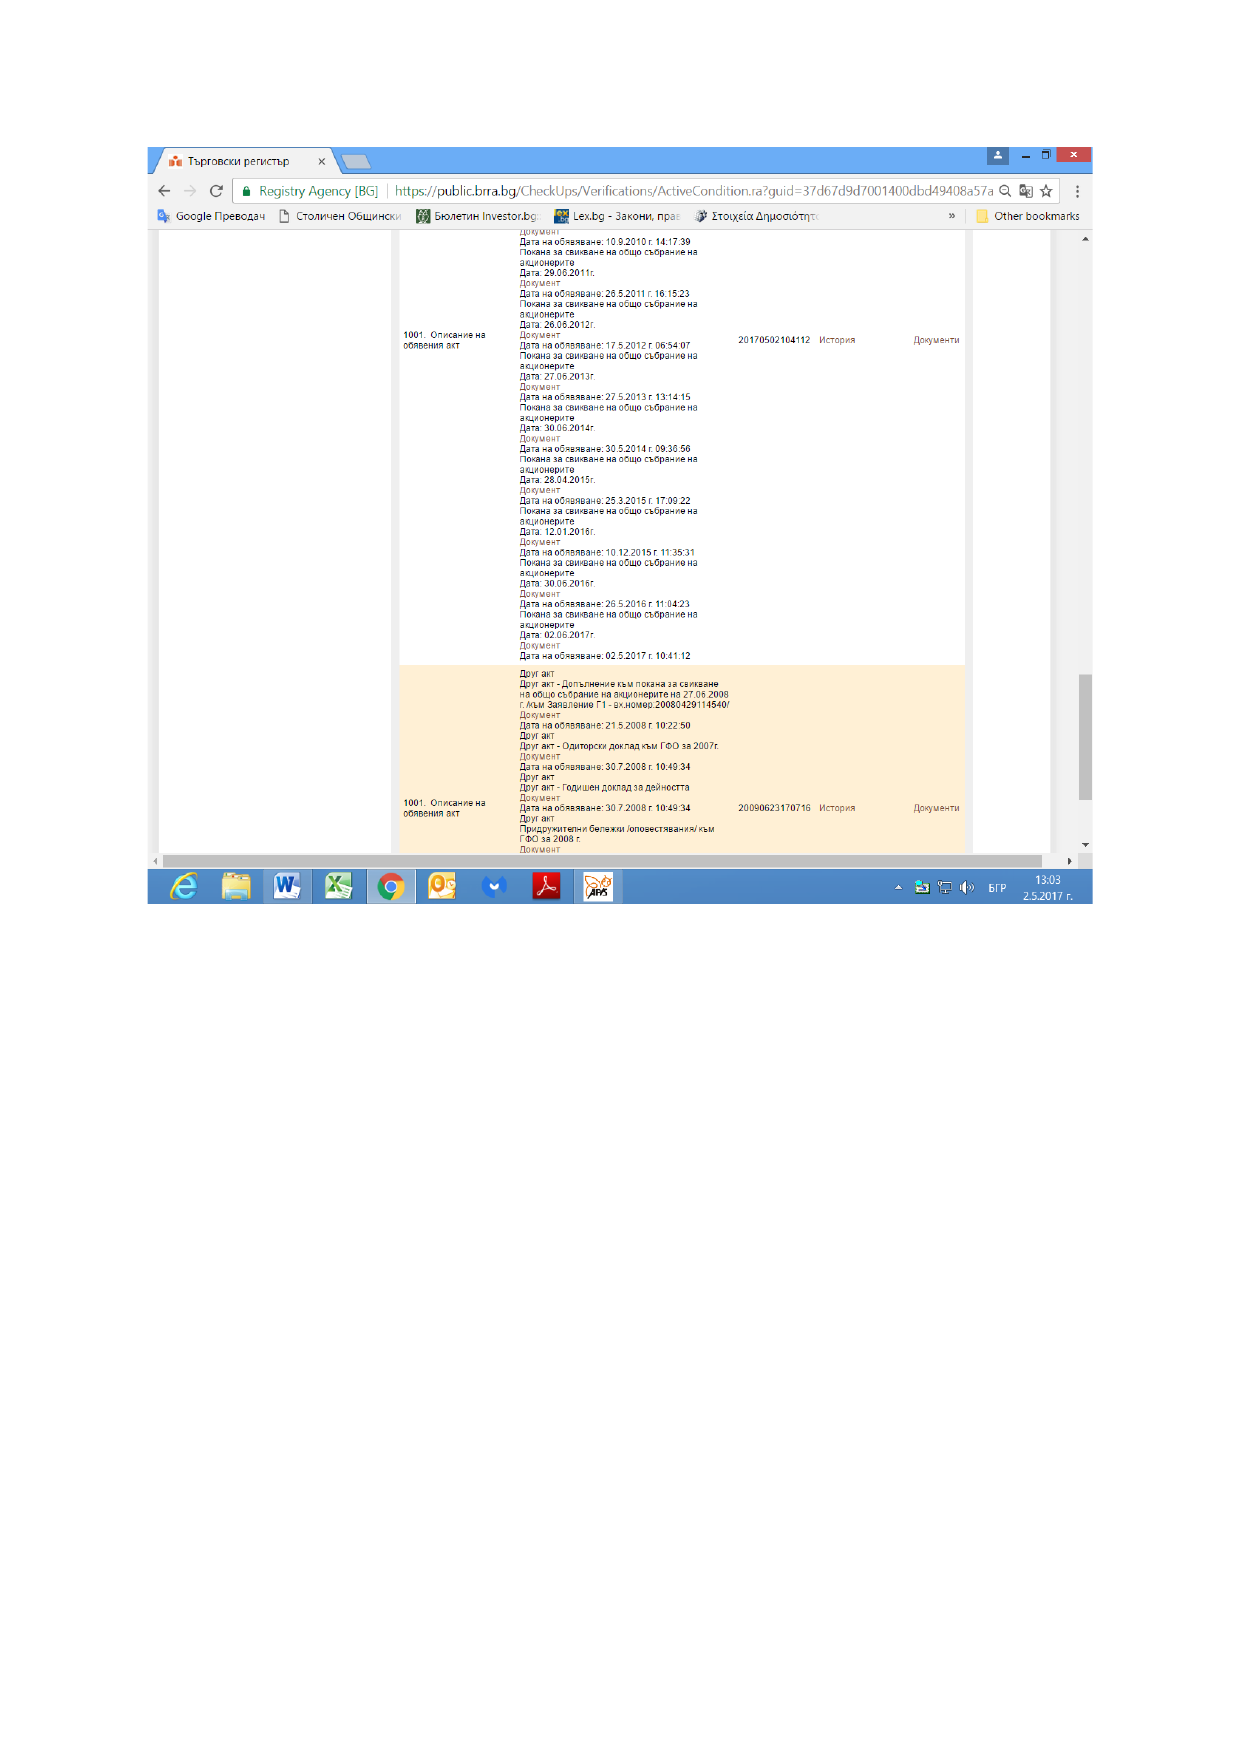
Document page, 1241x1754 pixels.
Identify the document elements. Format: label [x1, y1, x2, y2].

picture [147, 147, 1093, 904]
